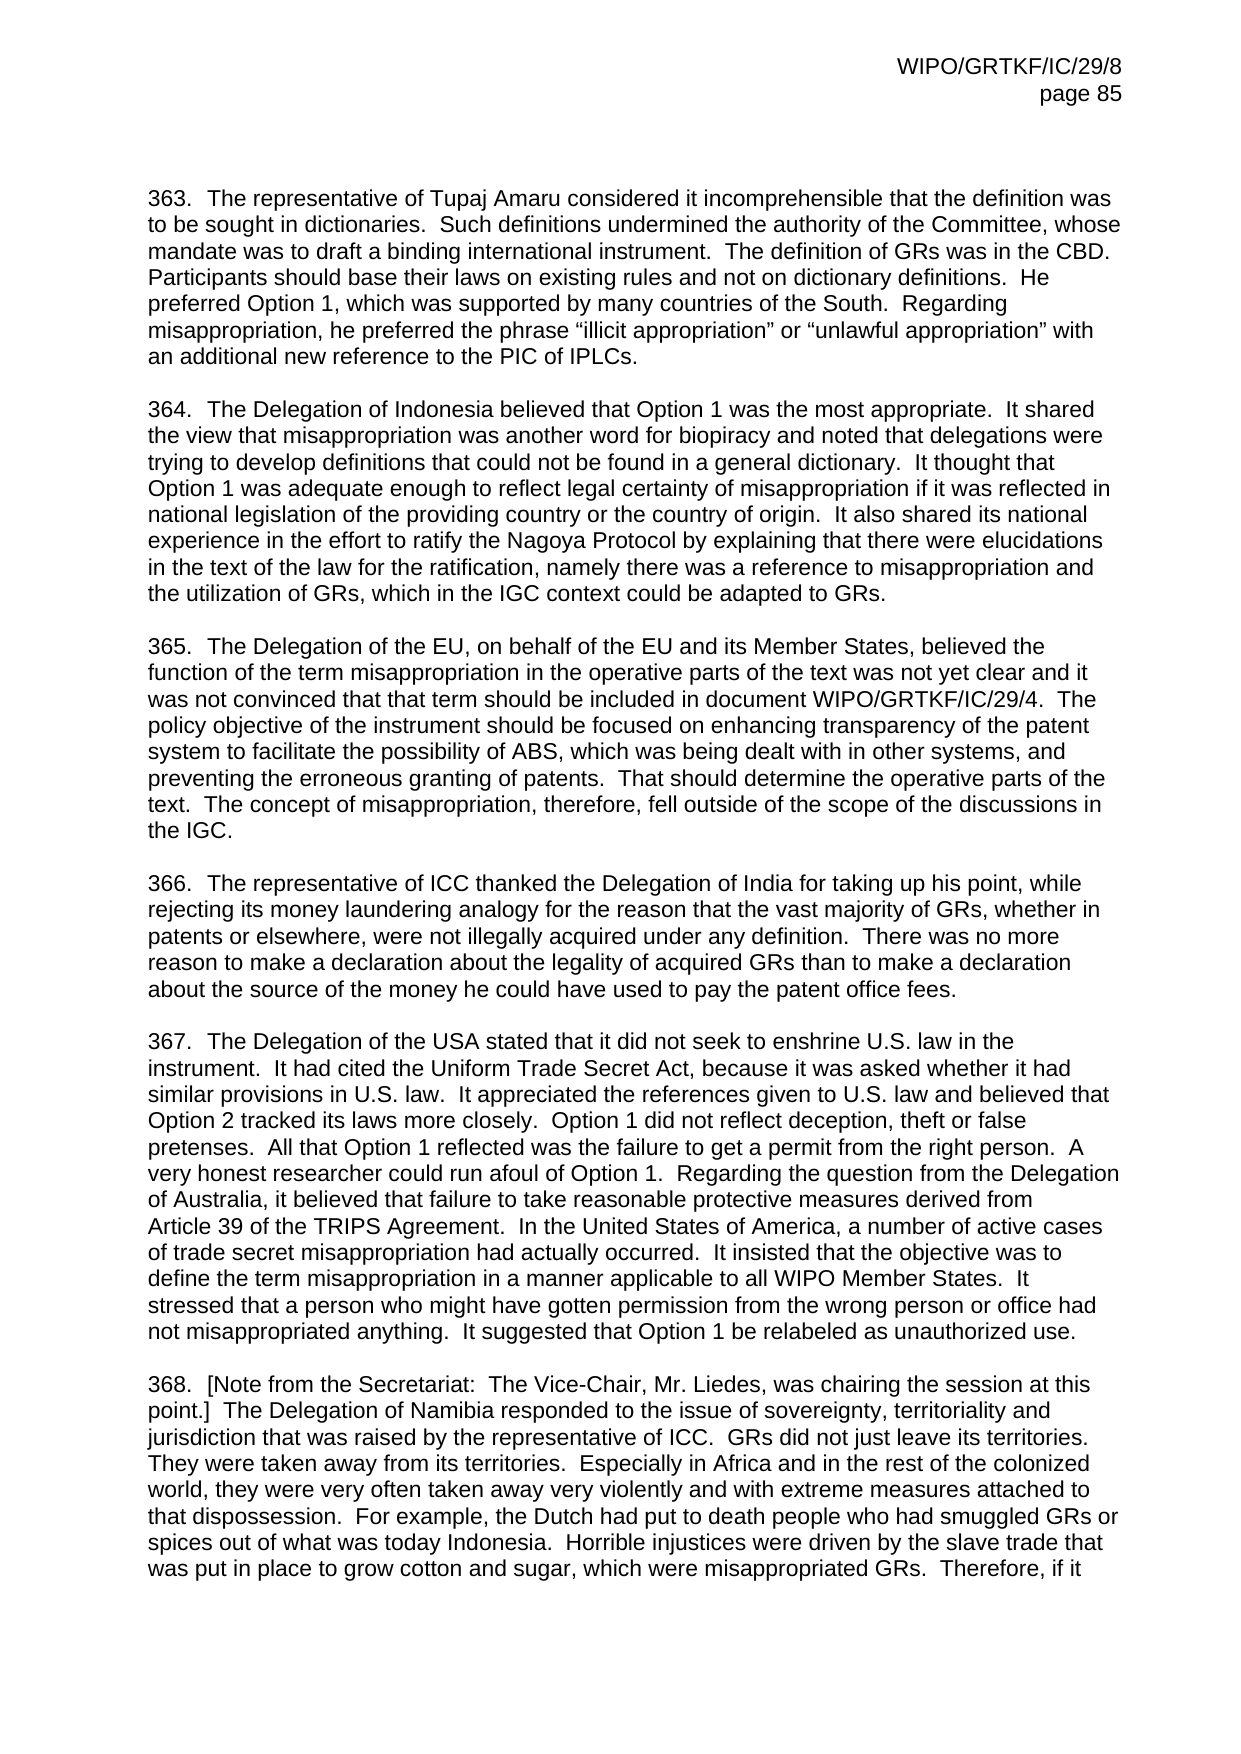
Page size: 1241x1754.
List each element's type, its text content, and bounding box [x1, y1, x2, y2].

list The representative of ICC thanked the Delegation of India for taking up his point, while rejecting its money laundering analogy for the reason that the vast majority of GRs, whether in patents or elsewhere, were not illegally acquired under any definition. There was no more reason to make a declaration about the legality of acquired GRs than to make a declaration about the source of the money he could have used to pay the patent office fees. [148, 870, 1122, 1002]
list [148, 1371, 1122, 1582]
list The representative of Tupaj Amaru considered it incomprehensible that the definition was to be sought in dictionaries. Such definitions undermined the authority of the Committee, whose mandate was to draft a binding international instrument. The definition of GRs was in the CBD. Participants should base their laws on existing rules and not on dictionary definitions. He preferred Option 1, which was supported by many countries of the South. Regarding misappropriation, he preferred the phrase “illicit appropriation” or “unlawful appropriation” with an additional new reference to the PIC of IPLCs. [148, 185, 1122, 369]
list The Delegation of the USA stated that it did not seek to enshrine U.S. law in the instrument. It had cited the Uniform Trade Secret Act, because it was asked whether it had similar provisions in U.S. law. It appreciated the references given to U.S. law and believed that Option 2 tracked its laws more closely. Option 1 did not reflect deception, theft or false pretenses. All that Option 1 reflected was the failure to get a permit from the right person. A very honest researcher could run afoul of Option 1. Regarding the question from the Delegation of Australia, it believed that failure to take reasonable protective measures derived from Article 39 of the TRIPS Agreement. In the United States of America, a number of active cases of trade secret misappropriation had actually occurred. It insisted that the objective was to define the term misappropriation in a manner applicable to all WIPO Member States. It stressed that a person who might have gotten permission from the wrong person or office had not misappropriated anything. It suggested that Option 1 be relabeled as unauthorized use. [148, 1028, 1122, 1344]
list The Delegation of the EU, on behalf of the EU and its Member States, believed the function of the term misappropriation in the operative parts of the text was not yet clear and it was not convinced that that term should be included in document WIPO/GRTKF/IC/29/4. The policy objective of the instrument should be focused on enhancing transparency of the patent system to facilitate the possibility of ABS, which was being dealt with in other systems, and preventing the erroneous granting of patents. That should determine the operative parts of the text. The concept of misappropriation, therefore, fell outside of the scope of the discussions in the IGC. [148, 633, 1122, 844]
list The Delegation of Indonesia believed that Option 1 was the most appropriate. It shared the view that misappropriation was another word for biopiracy and noted that delegations were trying to develop definitions that could not be found in a general dictionary. It thought that Option 1 was adequate enough to reflect legal certainty of misappropriation if it was reflected in national legislation of the providing country or the country of origin. It also shared its national experience in the effort to ratify the Nagoya Protocol by explaining that there were elucidations in the text of the law for the ratification, namely there was a reference to misappropriation and the utilization of GRs, which in the IGC context could be adapted to GRs. [148, 396, 1122, 607]
